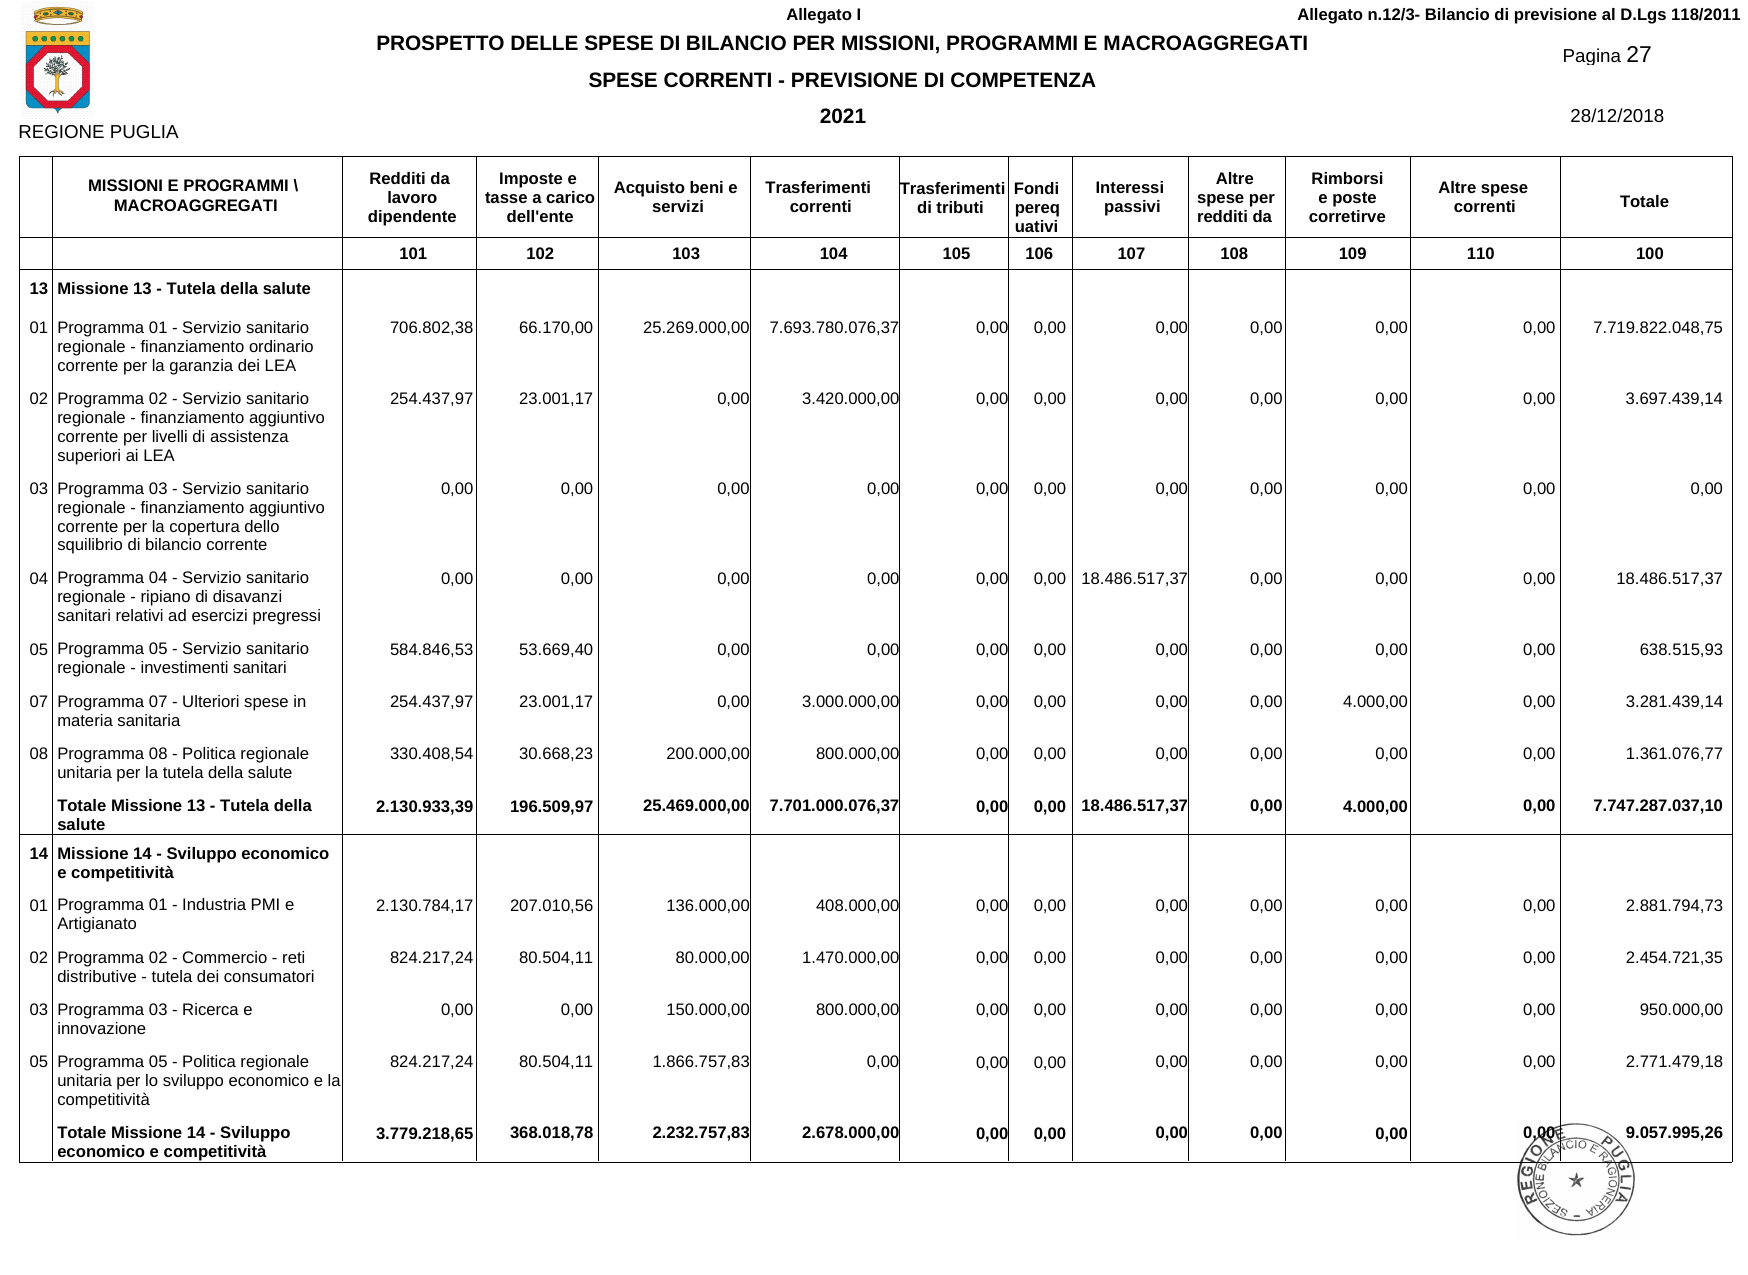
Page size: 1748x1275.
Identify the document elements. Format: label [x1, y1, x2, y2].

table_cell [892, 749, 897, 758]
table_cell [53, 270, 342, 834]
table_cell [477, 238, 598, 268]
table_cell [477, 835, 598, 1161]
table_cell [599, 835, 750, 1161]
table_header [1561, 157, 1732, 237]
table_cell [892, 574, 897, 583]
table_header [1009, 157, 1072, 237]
picture [20, 2, 94, 119]
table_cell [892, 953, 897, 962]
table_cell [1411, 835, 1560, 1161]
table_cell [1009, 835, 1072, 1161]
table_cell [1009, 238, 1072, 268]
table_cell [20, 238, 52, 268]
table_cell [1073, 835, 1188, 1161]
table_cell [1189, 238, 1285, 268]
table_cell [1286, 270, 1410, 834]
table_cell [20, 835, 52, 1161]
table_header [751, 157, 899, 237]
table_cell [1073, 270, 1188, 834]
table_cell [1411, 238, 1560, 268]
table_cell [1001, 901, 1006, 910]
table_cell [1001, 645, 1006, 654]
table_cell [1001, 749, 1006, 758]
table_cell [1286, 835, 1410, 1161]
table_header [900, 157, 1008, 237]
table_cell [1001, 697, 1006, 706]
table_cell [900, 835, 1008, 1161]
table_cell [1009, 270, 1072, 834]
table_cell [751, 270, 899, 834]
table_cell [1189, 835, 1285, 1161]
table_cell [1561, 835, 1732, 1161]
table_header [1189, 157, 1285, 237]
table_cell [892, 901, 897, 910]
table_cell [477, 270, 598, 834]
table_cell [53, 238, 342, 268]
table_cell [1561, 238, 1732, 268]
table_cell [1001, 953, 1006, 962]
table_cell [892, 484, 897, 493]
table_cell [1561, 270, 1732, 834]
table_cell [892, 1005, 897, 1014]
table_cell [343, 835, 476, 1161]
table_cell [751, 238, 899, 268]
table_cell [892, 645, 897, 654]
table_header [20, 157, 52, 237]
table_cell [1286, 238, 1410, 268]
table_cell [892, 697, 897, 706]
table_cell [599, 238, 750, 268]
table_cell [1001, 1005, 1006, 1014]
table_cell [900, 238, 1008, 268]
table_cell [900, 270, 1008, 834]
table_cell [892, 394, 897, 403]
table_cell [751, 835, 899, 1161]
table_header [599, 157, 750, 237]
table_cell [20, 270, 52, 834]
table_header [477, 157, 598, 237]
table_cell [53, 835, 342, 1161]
picture [1515, 1163, 1639, 1238]
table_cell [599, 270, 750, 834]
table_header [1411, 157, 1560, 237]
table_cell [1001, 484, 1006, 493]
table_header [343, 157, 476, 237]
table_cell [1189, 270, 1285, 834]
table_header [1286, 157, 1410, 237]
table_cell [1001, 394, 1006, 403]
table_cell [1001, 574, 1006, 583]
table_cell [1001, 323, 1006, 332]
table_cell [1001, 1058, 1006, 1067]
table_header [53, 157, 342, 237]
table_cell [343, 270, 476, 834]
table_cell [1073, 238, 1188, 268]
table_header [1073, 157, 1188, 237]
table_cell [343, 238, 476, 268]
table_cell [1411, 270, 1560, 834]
